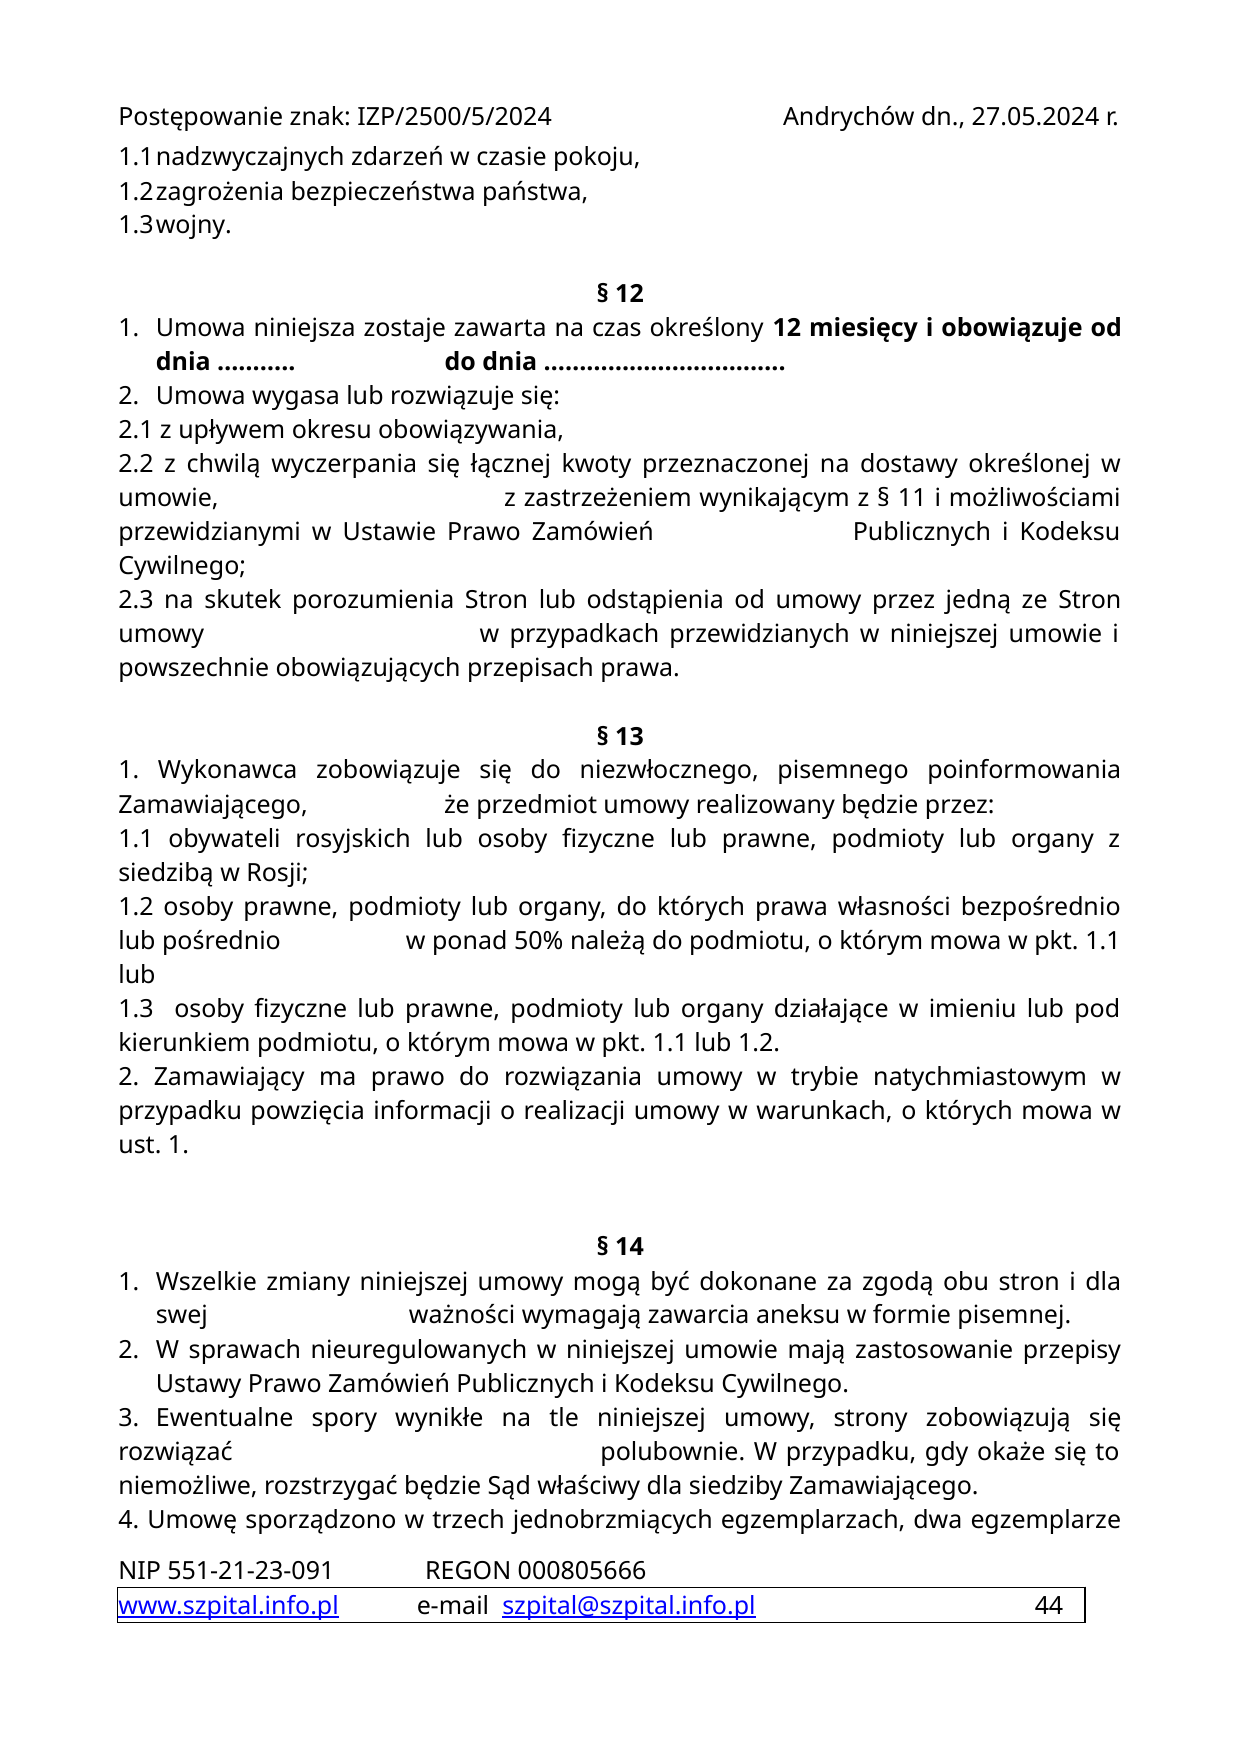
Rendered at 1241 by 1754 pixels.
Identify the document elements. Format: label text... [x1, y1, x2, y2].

list Umowa wygasa lub rozwiązuje się: [118, 377, 1122, 412]
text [118, 1502, 1122, 1536]
text 1.3 osoby fizyczne lub prawne, podmioty lub organy działające w imieniu lub pod kierunkiem podmiotu, o którym mowa w pkt. 1.1 lub 1.2. [118, 991, 1122, 1059]
list nadzwyczajnych zdarzeń w czasie pokoju, [118, 139, 1122, 173]
text § 12 [118, 275, 1122, 309]
text § 13 [118, 718, 1122, 752]
list Umowa niniejsza zostaje zawarta na czas określony 12 miesięcy i obowiązuje od dnia ……….. do dnia ……………………………. [118, 309, 1122, 377]
text § 14 [118, 1229, 1122, 1263]
list zagrożenia bezpieczeństwa państwa, [118, 173, 1122, 207]
text 1. Wykonawca zobowiązuje się do niezwłocznego, pisemnego poinformowania Zamawiającego, że przedmiot umowy realizowany będzie przez: [118, 752, 1122, 820]
text 2. Zamawiający ma prawo do rozwiązania umowy w trybie natychmiastowym w przypadku powzięcia informacji o realizacji umowy w warunkach, o których mowa w ust. 1. [118, 1059, 1122, 1161]
text 2.3 na skutek porozumienia Stron lub odstąpienia od umowy przez jedną ze Stron umowy w przypadkach przewidzianych w niniejszej umowie i powszechnie obowiązujących przepisach prawa. [118, 582, 1122, 684]
text 2.1 z upływem okresu obowiązywania, [118, 412, 1122, 446]
list wojny. [118, 207, 1122, 241]
text 1.1 obywateli rosyjskich lub osoby fizyczne lub prawne, podmioty lub organy z siedzibą w Rosji; [118, 820, 1122, 888]
text 2.2 z chwilą wyczerpania się łącznej kwoty przeznaczonej na dostawy określonej w umowie, z zastrzeżeniem wynikającym z § 11 i możliwościami przewidzianymi w Ustawie Prawo Zamówień Publicznych i Kodeksu Cywilnego; [118, 446, 1122, 582]
list Wszelkie zmiany niniejszej umowy mogą być dokonane za zgodą obu stron i dla swej ważności wymagają zawarcia aneksu w formie pisemnej. [118, 1263, 1122, 1331]
list W sprawach nieuregulowanych w niniejszej umowie mają zastosowanie przepisy Ustawy Prawo Zamówień Publicznych i Kodeksu Cywilnego. [118, 1331, 1122, 1399]
list Ewentualne spory wynikłe na tle niniejszej umowy, strony zobowiązują się rozwiązać polubownie. W przypadku, gdy okaże się to niemożliwe, rozstrzygać będzie Sąd właściwy dla siedziby Zamawiającego. [118, 1399, 1122, 1502]
text 1.2 osoby prawne, podmioty lub organy, do których prawa własności bezpośrednio lub pośrednio w ponad 50% należą do podmiotu, o którym mowa w pkt. 1.1 lub [118, 888, 1122, 991]
